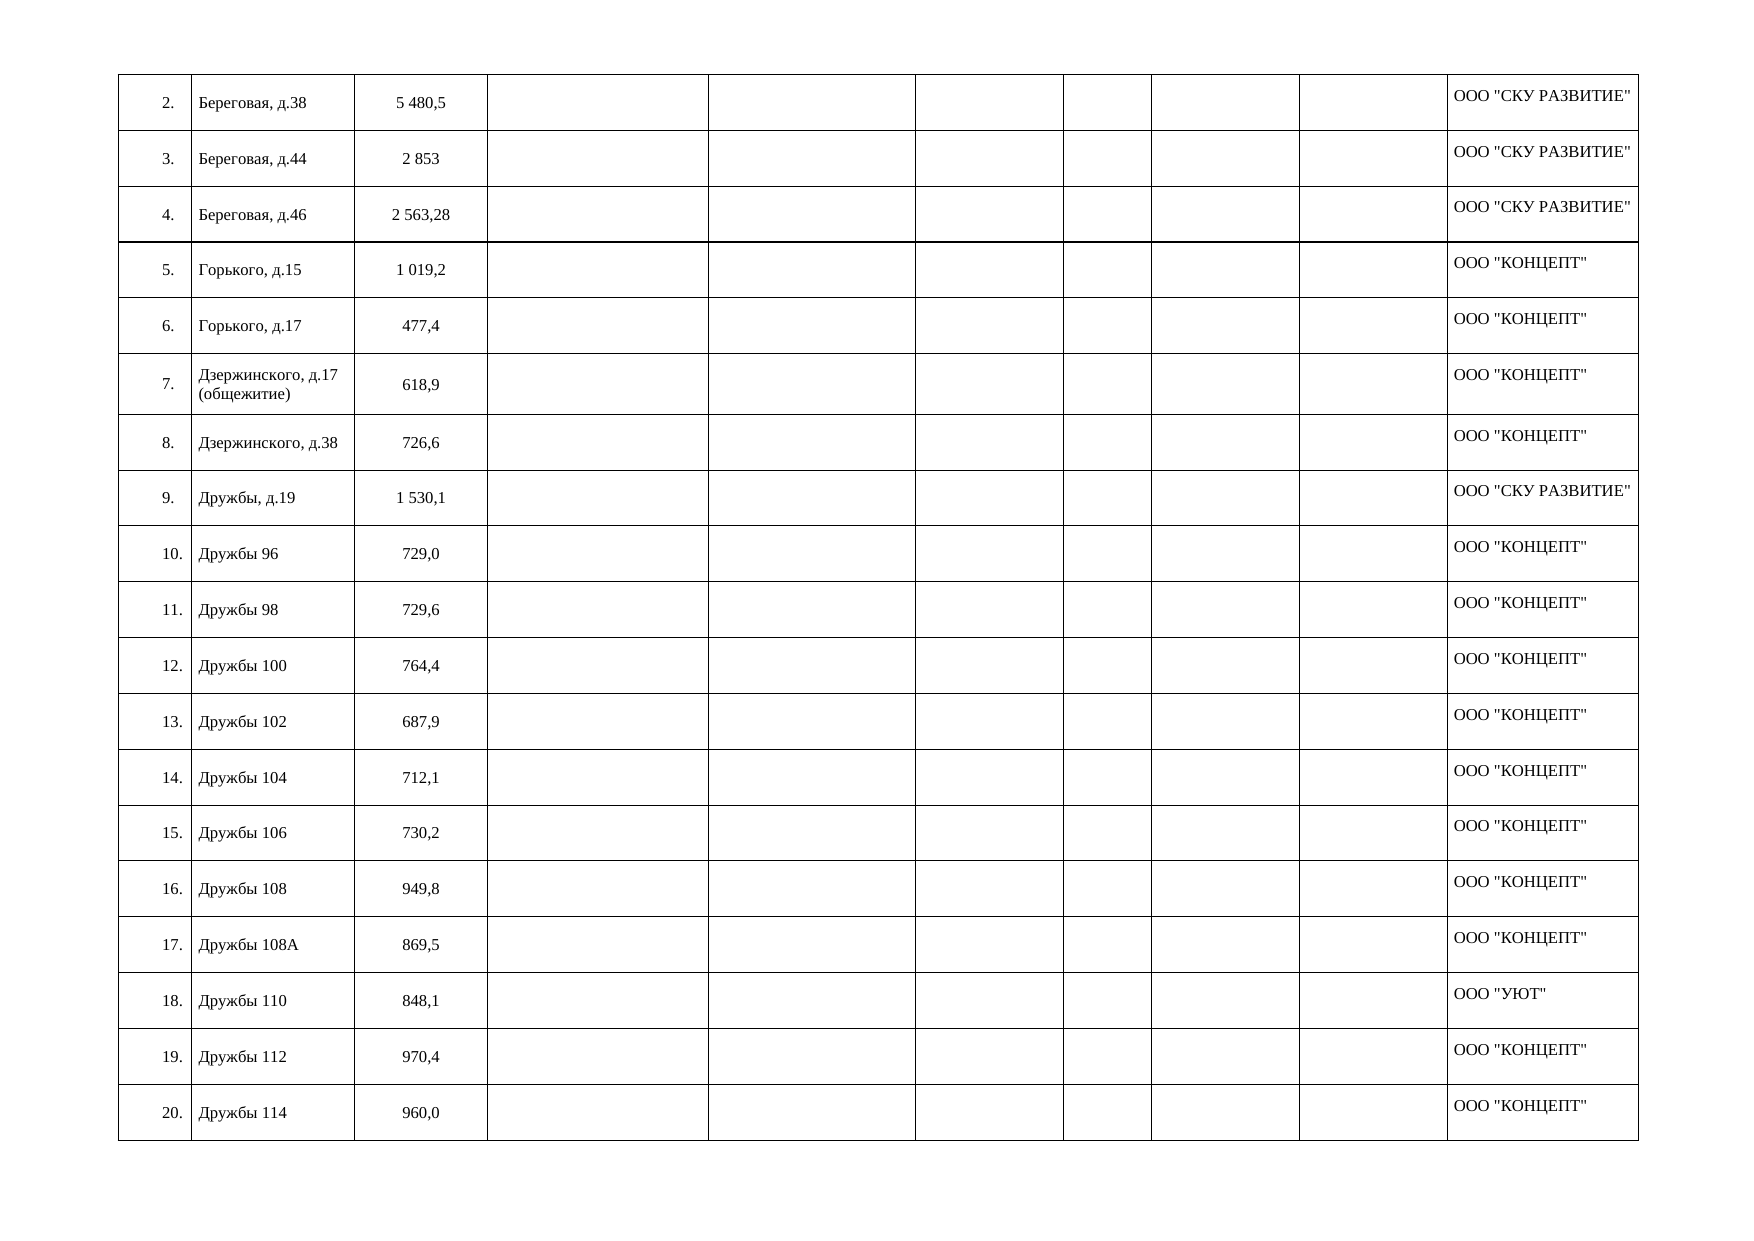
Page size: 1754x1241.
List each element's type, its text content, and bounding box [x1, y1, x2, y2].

table_cell [488, 131, 708, 186]
table_cell [119, 75, 191, 130]
table_cell [916, 243, 1063, 297]
table_cell [1064, 526, 1151, 581]
table_cell 1 530,1 [355, 471, 487, 525]
table_cell Дзержинского, д.38 [192, 415, 354, 469]
table_cell Дружбы 108 [192, 861, 354, 916]
table_cell ООО "КОНЦЕПТ" [1448, 861, 1638, 916]
table_cell [119, 1029, 191, 1084]
table_cell [1300, 861, 1447, 916]
table_cell [1152, 861, 1299, 916]
table_cell [1152, 750, 1299, 804]
table_cell ООО "КОНЦЕПТ" [1448, 638, 1638, 693]
table_cell [709, 243, 915, 297]
table_cell [1064, 806, 1151, 860]
table_cell [1300, 638, 1447, 693]
table_cell Дзержинского, д.17 (общежитие) [192, 354, 354, 414]
table_cell [119, 354, 191, 414]
table_cell [1152, 415, 1299, 469]
table_cell 949,8 [355, 861, 487, 916]
table_cell [1064, 917, 1151, 972]
table_cell [1300, 243, 1447, 297]
table_cell ООО "КОНЦЕПТ" [1448, 806, 1638, 860]
table_cell Дружбы 100 [192, 638, 354, 693]
table_cell 764,4 [355, 638, 487, 693]
table_cell [1064, 187, 1151, 241]
table_cell [119, 582, 191, 637]
table_cell [488, 526, 708, 581]
table_cell Береговая, д.44 [192, 131, 354, 186]
table_cell [1152, 187, 1299, 241]
table_cell [709, 1029, 915, 1084]
table_cell [119, 187, 191, 241]
table_cell Береговая, д.46 [192, 187, 354, 241]
table_cell [709, 471, 915, 525]
table_cell [1064, 415, 1151, 469]
table_cell [119, 694, 191, 749]
table_cell ООО "КОНЦЕПТ" [1448, 750, 1638, 804]
table_cell [916, 75, 1063, 130]
table_cell [1300, 75, 1447, 130]
table_cell [488, 415, 708, 469]
table_cell [709, 1085, 915, 1139]
table_cell Дружбы 114 [192, 1085, 354, 1139]
table_cell [1064, 471, 1151, 525]
table_cell [709, 917, 915, 972]
table_cell [119, 750, 191, 804]
table_cell [488, 694, 708, 749]
table_cell [1064, 1085, 1151, 1139]
table_cell [1064, 582, 1151, 637]
table_cell [1064, 638, 1151, 693]
table_cell [1152, 131, 1299, 186]
table_cell ООО "КОНЦЕПТ" [1448, 526, 1638, 581]
table_cell [488, 582, 708, 637]
table_cell ООО "КОНЦЕПТ" [1448, 415, 1638, 469]
table_cell ООО "СКУ РАЗВИТИЕ" [1448, 131, 1638, 186]
table_cell [1300, 526, 1447, 581]
table_cell 2 563,28 [355, 187, 487, 241]
table_cell [1300, 298, 1447, 353]
table_cell 2 853 [355, 131, 487, 186]
table_cell ООО "КОНЦЕПТ" [1448, 298, 1638, 353]
table_cell [916, 694, 1063, 749]
table_cell Дружбы, д.19 [192, 471, 354, 525]
table_cell [119, 917, 191, 972]
table_cell [1152, 694, 1299, 749]
table_cell 729,0 [355, 526, 487, 581]
table_cell [916, 917, 1063, 972]
table_cell [1300, 750, 1447, 804]
table_cell [1300, 471, 1447, 525]
table_cell [1152, 75, 1299, 130]
table_cell [1152, 298, 1299, 353]
table_cell [1152, 973, 1299, 1028]
table_cell [709, 415, 915, 469]
table_cell [488, 243, 708, 297]
table_cell [709, 582, 915, 637]
table_cell [1152, 582, 1299, 637]
table_cell [119, 415, 191, 469]
table_cell ООО "КОНЦЕПТ" [1448, 917, 1638, 972]
table_cell [709, 638, 915, 693]
table_cell [1152, 471, 1299, 525]
table_cell [709, 187, 915, 241]
table_cell [1064, 861, 1151, 916]
table_cell [1300, 806, 1447, 860]
table_cell [1300, 917, 1447, 972]
table_cell [1300, 1029, 1447, 1084]
table_cell [488, 75, 708, 130]
table_cell Дружбы 106 [192, 806, 354, 860]
table_cell [916, 861, 1063, 916]
table_cell [1064, 243, 1151, 297]
table_cell [1300, 415, 1447, 469]
table_cell [1152, 1085, 1299, 1139]
table_cell [488, 471, 708, 525]
table_cell [916, 298, 1063, 353]
table_cell [1300, 187, 1447, 241]
table_cell [709, 806, 915, 860]
table_cell [1152, 638, 1299, 693]
table_cell [1300, 582, 1447, 637]
table_cell 729,6 [355, 582, 487, 637]
table_cell ООО "КОНЦЕПТ" [1448, 694, 1638, 749]
table_cell Горького, д.15 [192, 243, 354, 297]
table_cell ООО "КОНЦЕПТ" [1448, 582, 1638, 637]
table_cell [1064, 750, 1151, 804]
table_cell [1064, 973, 1151, 1028]
table_cell 687,9 [355, 694, 487, 749]
table_cell Горького, д.17 [192, 298, 354, 353]
table_cell [119, 806, 191, 860]
table_cell [1300, 131, 1447, 186]
table_cell [916, 1085, 1063, 1139]
table_cell [1152, 806, 1299, 860]
table_cell [916, 131, 1063, 186]
table_cell [119, 861, 191, 916]
table_cell [1152, 917, 1299, 972]
table_cell [119, 973, 191, 1028]
table_cell [709, 354, 915, 414]
table_cell [1300, 1085, 1447, 1139]
table_cell [488, 354, 708, 414]
table_cell [488, 298, 708, 353]
table_cell ООО "УЮТ" [1448, 973, 1638, 1028]
table_cell [119, 131, 191, 186]
table_cell [916, 806, 1063, 860]
table_cell [119, 298, 191, 353]
table_cell Дружбы 110 [192, 973, 354, 1028]
table_cell 970,4 [355, 1029, 487, 1084]
table_cell [709, 298, 915, 353]
table_cell Дружбы 108А [192, 917, 354, 972]
table_cell Дружбы 102 [192, 694, 354, 749]
table_cell [1152, 243, 1299, 297]
table_cell [119, 638, 191, 693]
table_cell [488, 638, 708, 693]
table_cell ООО "КОНЦЕПТ" [1448, 243, 1638, 297]
table_cell 869,5 [355, 917, 487, 972]
table_cell [1152, 526, 1299, 581]
table_cell Береговая, д.38 [192, 75, 354, 130]
table_cell [488, 806, 708, 860]
table_cell [916, 1029, 1063, 1084]
table_cell [709, 526, 915, 581]
table_cell [1064, 1029, 1151, 1084]
table_cell [1300, 694, 1447, 749]
table_cell [709, 750, 915, 804]
table_cell 726,6 [355, 415, 487, 469]
table_cell 712,1 [355, 750, 487, 804]
table_cell ООО "КОНЦЕПТ" [1448, 1085, 1638, 1139]
table_cell 5 480,5 [355, 75, 487, 130]
table_cell [1064, 354, 1151, 414]
table_cell 618,9 [355, 354, 487, 414]
table_cell [1152, 354, 1299, 414]
table_cell [1300, 973, 1447, 1028]
table_cell [1064, 298, 1151, 353]
table_cell [916, 638, 1063, 693]
table_cell [1300, 354, 1447, 414]
table_cell [916, 354, 1063, 414]
table_cell [119, 243, 191, 297]
table_cell 960,0 [355, 1085, 487, 1139]
table_cell [1064, 75, 1151, 130]
table_cell ООО "СКУ РАЗВИТИЕ" [1448, 187, 1638, 241]
table_cell [916, 471, 1063, 525]
table_cell [488, 187, 708, 241]
table_cell ООО "КОНЦЕПТ" [1448, 1029, 1638, 1084]
table_cell ООО "СКУ РАЗВИТИЕ" [1448, 471, 1638, 525]
table_cell Дружбы 112 [192, 1029, 354, 1084]
table_cell ООО "КОНЦЕПТ" [1448, 354, 1638, 414]
table_cell Дружбы 104 [192, 750, 354, 804]
table_cell [916, 973, 1063, 1028]
table_cell Дружбы 96 [192, 526, 354, 581]
table_cell [709, 861, 915, 916]
table_cell [119, 1085, 191, 1139]
table_cell 477,4 [355, 298, 487, 353]
table_cell [1064, 694, 1151, 749]
table_cell [916, 187, 1063, 241]
table_cell [916, 415, 1063, 469]
table_cell [916, 526, 1063, 581]
table_cell [488, 1085, 708, 1139]
table_cell 1 019,2 [355, 243, 487, 297]
table_cell [709, 694, 915, 749]
table_cell [119, 526, 191, 581]
table_cell Дружбы 98 [192, 582, 354, 637]
table_cell [916, 750, 1063, 804]
table_cell [488, 917, 708, 972]
table_cell 848,1 [355, 973, 487, 1028]
table_cell [709, 973, 915, 1028]
table_cell [488, 973, 708, 1028]
table_cell [709, 75, 915, 130]
table_cell [488, 750, 708, 804]
table_cell [488, 1029, 708, 1084]
table_cell 730,2 [355, 806, 487, 860]
table_cell [1152, 1029, 1299, 1084]
table_cell [709, 131, 915, 186]
table_cell [119, 471, 191, 525]
table_cell ООО "СКУ РАЗВИТИЕ" [1448, 75, 1638, 130]
table_cell [488, 861, 708, 916]
table_cell [1064, 131, 1151, 186]
table_cell [916, 582, 1063, 637]
